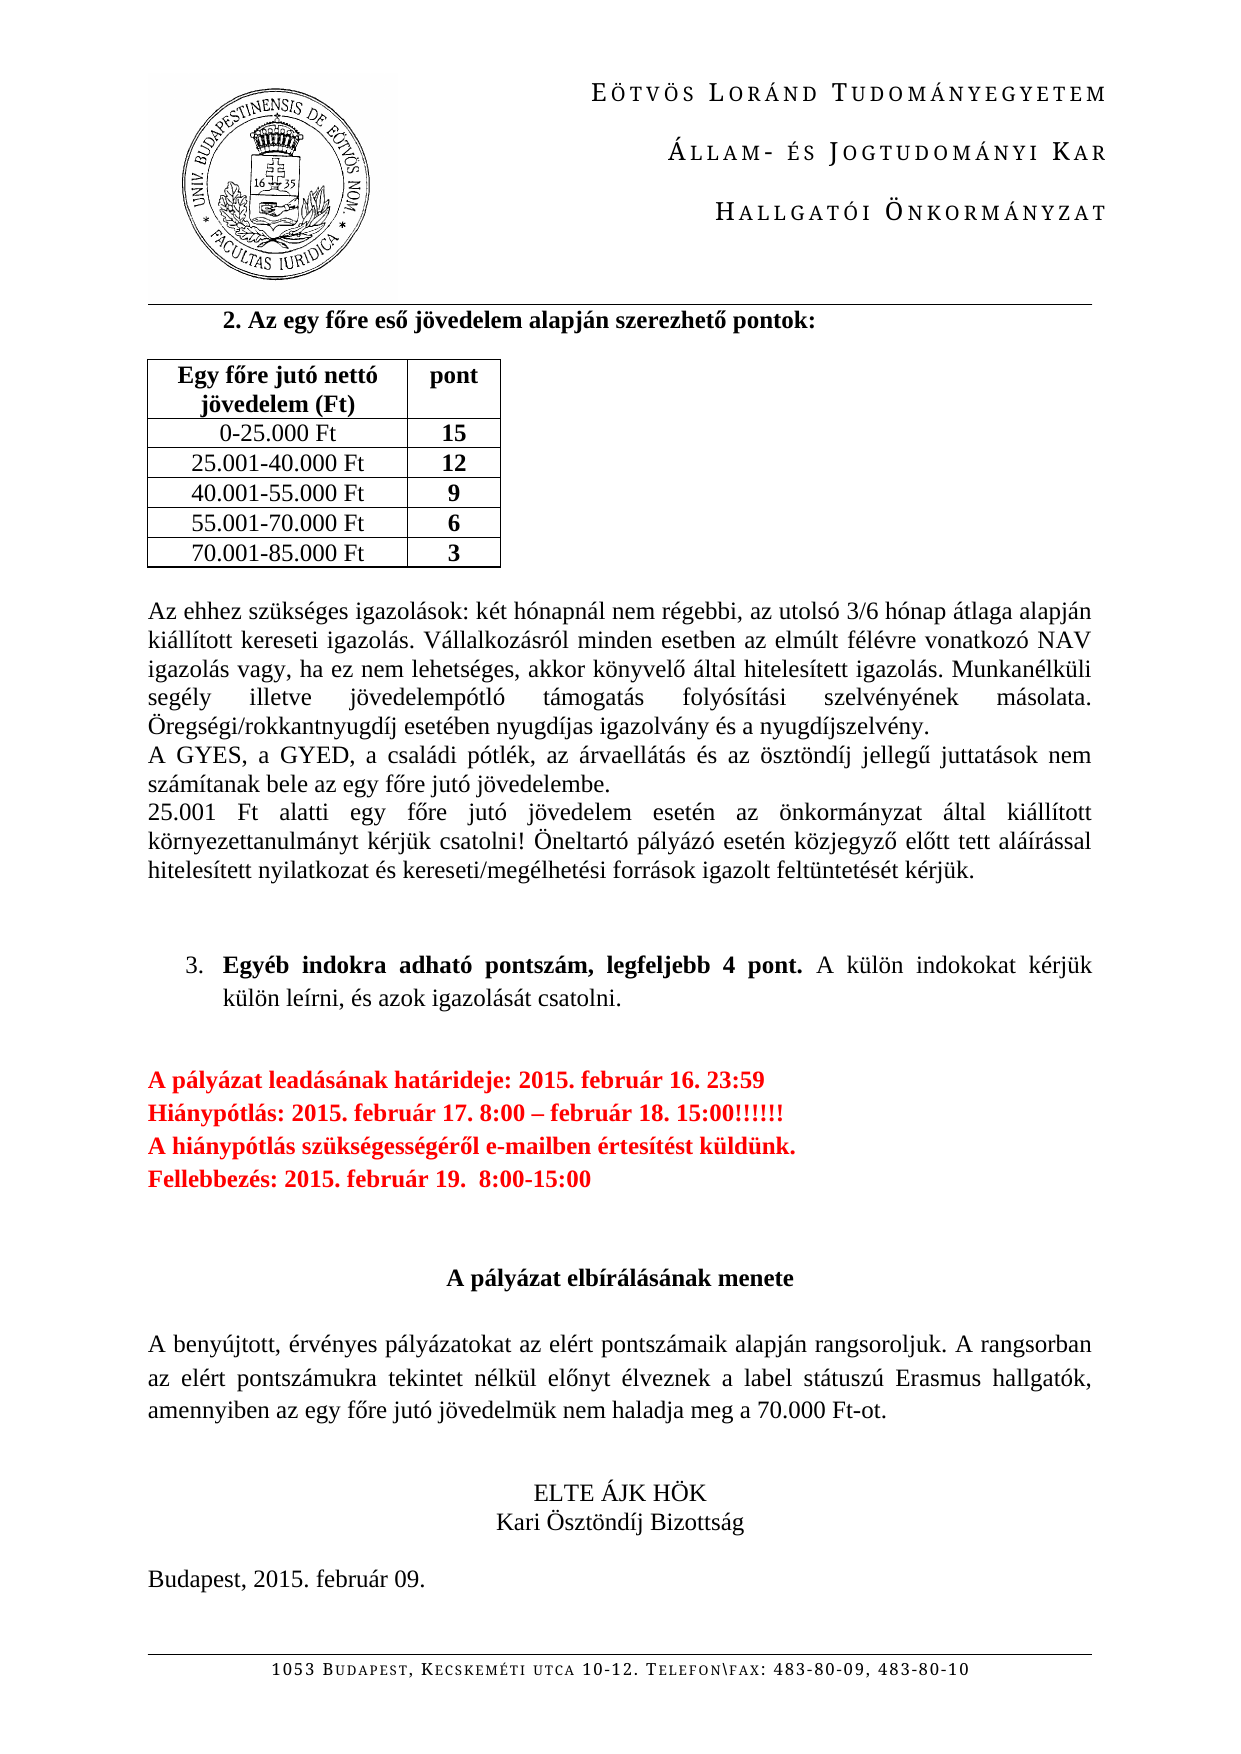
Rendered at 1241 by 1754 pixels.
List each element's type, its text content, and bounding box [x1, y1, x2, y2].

table_cell 0- [148, 419, 407, 447]
table_cell 40.001- [148, 478, 407, 507]
text Az ehhez szükséges igazolások: két hónapnál nem régebbi, az utolsó 3/6 hónap átlaga alapján kiállított kereseti igazolás. Vállalkozásról minden esetben az elmúlt félévre vonatkozó NAV igazolás vagy, ha ez nem lehetséges, akkor könyvelő által hitelesített igazolás. Munkanélküli segély illetve jövedelempótló támogatás folyósítási szelvényének másolata. Öregségi/rokkantnyugdíj esetében nyugdíjas igazolvány és a nyugdíjszelvény. [148, 596, 1092, 740]
table_cell 9 [408, 478, 500, 507]
list Fellebbezés: 2015. február 19. 8:00-15:00 [148, 1164, 1092, 1193]
list 2. Az egy főre eső jövedelem alapján szerezhető pontok: [223, 305, 1092, 334]
list A benyújtott, érvényes pályázatokat az elért pontszámaik alapján rangsoroljuk. A rangsorban az elért pontszámukra tekintet nélkül előnyt élveznek a label státuszú Erasmus hallgatók, amennyiben az egy főre jutó jövedelmük nem haladja meg a 70.000 Ft-ot. [148, 1329, 1092, 1424]
text Kari Ösztöndíj Bizottság [148, 1507, 1092, 1536]
table_cell 55.001- [148, 508, 407, 537]
table_header pont [408, 360, 500, 417]
text A GYES, a GYED, a családi pótlék, az árvaellátás és az ösztöndíj jellegű juttatások nem számítanak bele az egy főre jutó jövedelembe. [148, 740, 1092, 797]
text alatti egy főre jutó jövedelem esetén az önkormányzat által kiállított környezettanulmányt kérjük csatolni! Öneltartó pályázó esetén közjegyző előtt tett aláírással hitelesített nyilatkozat és kereseti/megélhetési források igazolt feltüntetését kérjük. [148, 797, 1092, 884]
list Egyéb indokra adható pontszám, legfeljebb 4 pont. A külön indokokat kérjük külön leírni, és azok igazolását csatolni. [185, 950, 1092, 1012]
list A pályázat leadásának határideje: 2015. február 16. 23:59 [148, 1065, 1092, 1094]
list A hiánypótlás szükségességéről e-mailben értesítést küldünk. [148, 1131, 1092, 1160]
table_cell 12 [408, 448, 500, 477]
picture [147, 73, 398, 302]
table_header Egy főre jutó nettó jövedelem (Ft) [148, 360, 407, 417]
text ELTE ÁJK HÖK [148, 1478, 1092, 1507]
table_cell 25.001- [148, 448, 407, 477]
table_cell 3 [408, 538, 500, 566]
list A pályázat elbírálásának menete [148, 1263, 1092, 1292]
table_cell 15 [408, 419, 500, 447]
table_cell 6 [408, 508, 500, 537]
text Budapest, 2015. február 09. [148, 1564, 1092, 1593]
list Hiánypótlás: 2015. február 17. 8:00 – február 18. 15:00!!!!!! [148, 1098, 1092, 1127]
table_cell 70.001- [148, 538, 407, 566]
